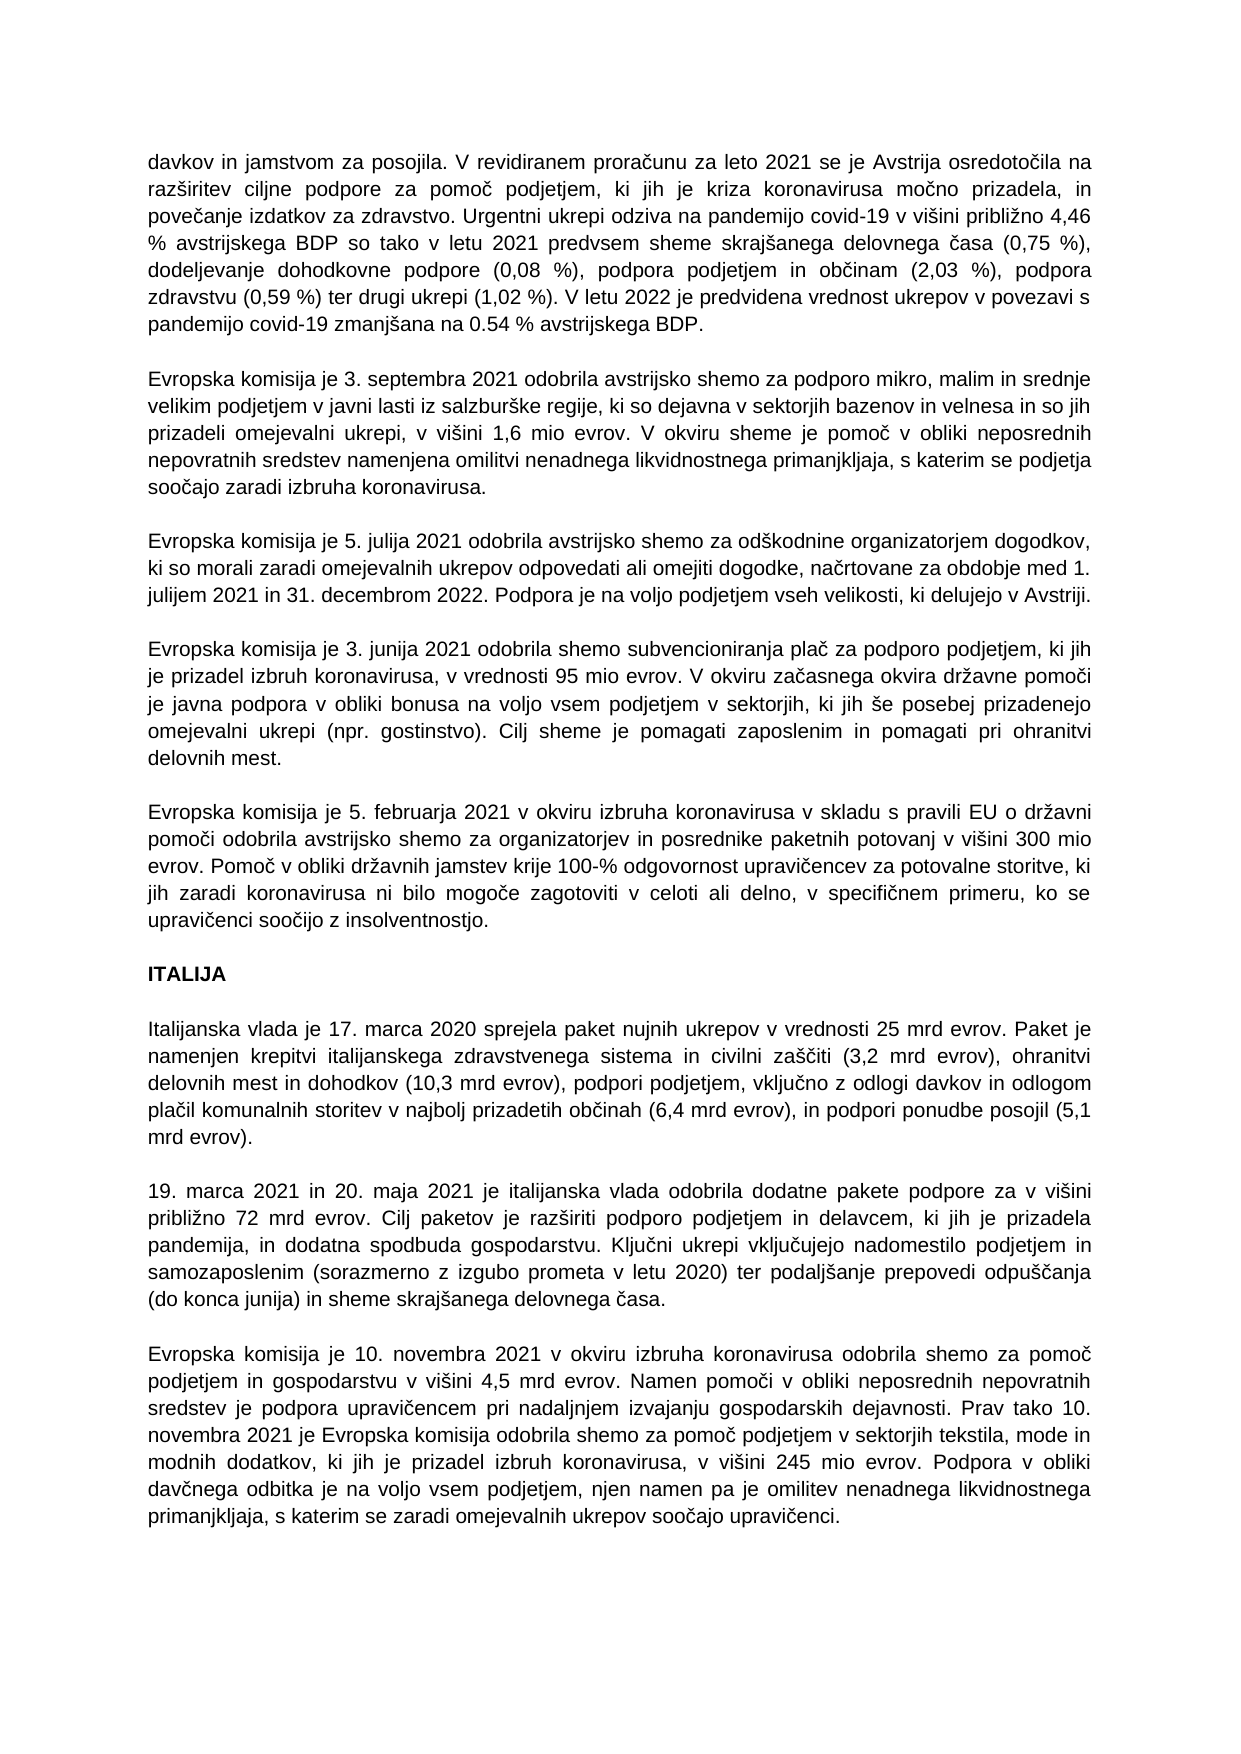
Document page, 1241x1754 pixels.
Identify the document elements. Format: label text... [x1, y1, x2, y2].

text 19. marca 2021 in 20. maja 2021 je italijanska vlada odobrila dodatne pakete podpore za v višini približno 72 mrd evrov. Cilj paketov je razširiti podporo podjetjem in delavcem, ki jih je prizadela pandemija, in dodatna spodbuda gospodarstvu. Ključni ukrepi vključujejo nadomestilo podjetjem in samozaposlenim (sorazmerno z izgubo prometa v letu 2020) ter podaljšanje prepovedi odpuščanja (do konca junija) in sheme skrajšanega delovnega časa. [148, 1177, 1093, 1312]
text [148, 148, 1093, 337]
text Italijanska vlada je 17. marca 2020 sprejela paket nujnih ukrepov v vrednosti 25 mrd evrov. Paket je namenjen krepitvi italijanskega zdravstvenega sistema in civilni zaščiti (3,2 mrd evrov), ohranitvi delovnih mest in dohodkov (10,3 mrd evrov), podpori podjetjem, vključno z odlogi davkov in odlogom plačil komunalnih storitev v najbolj prizadetih občinah (6,4 mrd evrov), in podpori ponudbe posojil (5,1 mrd evrov). [148, 1014, 1093, 1150]
text Evropska komisija je 10. novembra 2021 v okviru izbruha koronavirusa odobrila shemo za pomoč podjetjem in gospodarstvu v višini 4,5 mrd evrov. Namen pomoči v obliki neposrednih nepovratnih sredstev je podpora upravičencem pri nadaljnjem izvajanju gospodarskih dejavnosti. Prav tako 10. novembra 2021 je Evropska komisija odobrila shemo za pomoč podjetjem v sektorjih tekstila, mode in modnih dodatkov, ki jih je prizadel izbruh koronavirusa, v višini 245 mio evrov. Podpora v obliki davčnega odbitka je na voljo vsem podjetjem, njen namen pa je omilitev nenadnega likvidnostnega primanjkljaja, s katerim se zaradi omejevalnih ukrepov soočajo upravičenci. [148, 1339, 1093, 1529]
text Evropska komisija je 3. junija 2021 odobrila shemo subvencioniranja plač za podporo podjetjem, ki jih je prizadel izbruh koronavirusa, v vrednosti 95 mio evrov. V okviru začasnega okvira državne pomoči je javna podpora v obliki bonusa na voljo vsem podjetjem v sektorjih, ki jih še posebej prizadenejo omejevalni ukrepi (npr. gostinstvo). Cilj sheme je pomagati zaposlenim in pomagati pri ohranitvi delovnih mest. [148, 635, 1093, 771]
text ITALIJA [148, 933, 1093, 987]
text Evropska komisija je 5. julija 2021 odobrila avstrijsko shemo za odškodnine organizatorjem dogodkov, ki so morali zaradi omejevalnih ukrepov odpovedati ali omejiti dogodke, načrtovane za obdobje med 1. julijem 2021 in 31. decembrom 2022. Podpora je na voljo podjetjem vseh velikosti, ki delujejo v Avstriji. [148, 527, 1093, 608]
text Evropska komisija je 3. septembra 2021 odobrila avstrijsko shemo za podporo mikro, malim in srednje velikim podjetjem v javni lasti iz salzburške regije, ki so dejavna v sektorjih bazenov in velnesa in so jih prizadeli omejevalni ukrepi, v višini 1,6 mio evrov. V okviru sheme je pomoč v obliki neposrednih nepovratnih sredstev namenjena omilitvi nenadnega likvidnostnega primanjkljaja, s katerim se podjetja soočajo zaradi izbruha koronavirusa. [148, 364, 1093, 500]
text Evropska komisija je 5. februarja 2021 v okviru izbruha koronavirusa v skladu s pravili EU o državni pomoči odobrila avstrijsko shemo za organizatorjev in posrednike paketnih potovanj v višini 300 mio evrov. Pomoč v obliki državnih jamstev krije 100-% odgovornost upravičencev za potovalne storitve, ki jih zaradi koronavirusa ni bilo mogoče zagotoviti v celoti ali delno, v specifičnem primeru, ko se upravičenci soočijo z insolventnostjo. [148, 798, 1093, 933]
